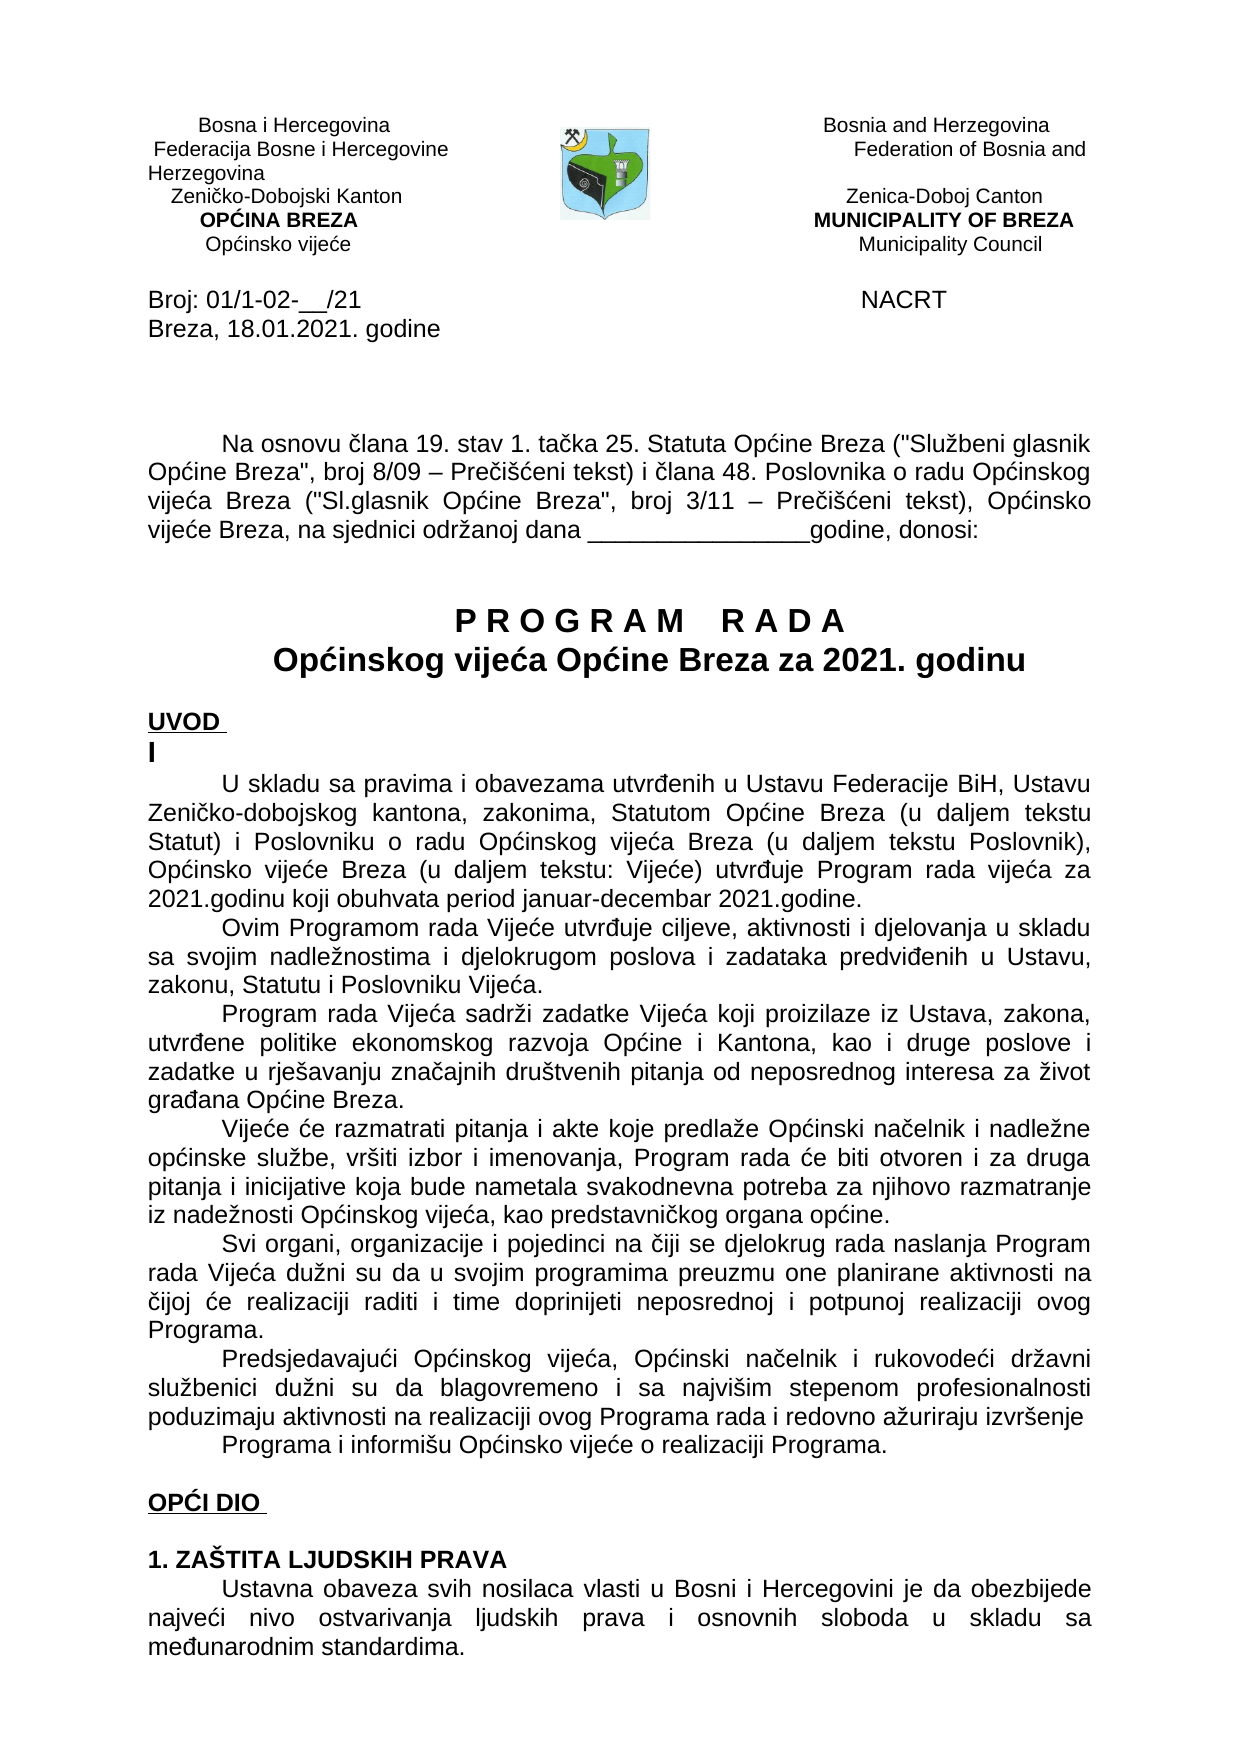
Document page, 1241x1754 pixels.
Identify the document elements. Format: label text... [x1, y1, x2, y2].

text UVOD [148, 707, 1093, 736]
text Općinsko vijeće Municipality Council [148, 232, 1093, 256]
text Broj: 01/1-02-__/21 NACRT [148, 285, 1093, 314]
text Na osnovu člana 19. stav 1. tačka 25. Statuta Općine Breza ("Službeni glasnik Općine Breza", broj 8/09 – Prečišćeni tekst) i člana 48. Poslovnika o radu Općinskog vijeća Breza ("Sl.glasnik Općine Breza", broj 3/11 – Prečišćeni tekst), Općinsko vijeće Breza, na sjednici održanoj dana ________________godine, donosi: [148, 429, 1093, 544]
text OPĆINA BREZA MUNICIPALITY OF BREZA [148, 208, 1093, 232]
text Ovim Programom rada Vijeće utvrđuje ciljeve, aktivnosti i djelovanja u skladu sa svojim nadležnostima i djelokrugom poslova i zadataka predviđenih u Ustavu, zakonu, Statutu i Poslovniku Vijeća. [148, 913, 1093, 999]
text Predsjedavajući Općinskog vijeća, Općinski načelnik i rukovodeći državni službenici dužni su da blagovremeno i sa najvišim stepenom profesionalnosti poduzimaju aktivnosti na realizaciji ovog Programa rada i redovno ažuriraju izvršenje Programa i informišu Općinsko vijeće o realizaciji Programa. [148, 1344, 1093, 1459]
text OPĆI DIO [148, 1488, 1093, 1517]
text Bosna i Hercegovina Bosnia and Herzegovina [148, 112, 1093, 136]
text 1. ZAŠTITA LJUDSKIH PRAVA [148, 1545, 1093, 1574]
text Svi organi, organizacije i pojedinci na čiji se djelokrug rada naslanja Program rada Vijeća dužni su da u svojim programima preuzmu one planirane aktivnosti na čijoj će realizaciji raditi i time doprinijeti neposrednoj i potpunoj realizaciji ovog Programa. [148, 1229, 1093, 1344]
text P R O G R A M R A D A [148, 601, 1093, 639]
text Ustavna obaveza svih nosilaca vlasti u Bosni i Hercegovini je da obezbijede najveći nivo ostvarivanja ljudskih prava i osnovnih sloboda u skladu sa međunarodnim standardima. [148, 1574, 1093, 1660]
text Zeničko-Dobojski Kanton Zenica-Doboj Canton [148, 184, 1093, 208]
text Općinskog vijeća Općine Breza za 2021. godinu [148, 639, 1093, 678]
text Federacija Bosne i Hercegovine Federation of Bosnia and Herzegovina [148, 136, 1093, 184]
text Breza, 18.01.2021. godine [148, 314, 1093, 342]
text Vijeće će razmatrati pitanja i akte koje predlaže Općinski načelnik i nadležne općinske službe, vršiti izbor i imenovanja, Program rada će biti otvoren i za druga pitanja i inicijative koja bude nametala svakodnevna potreba za njihovo razmatranje iz nadežnosti Općinskog vijeća, kao predstavničkog organa općine. [148, 1114, 1093, 1229]
text U skladu sa pravima i obavezama utvrđenih u Ustavu Federacije BiH, Ustavu Zeničko-dobojskog kantona, zakonima, Statutom Općine Breza (u daljem tekstu Statut) i Poslovniku o radu Općinskog vijeća Breza (u daljem tekstu Poslovnik), Općinsko vijeće Breza (u daljem tekstu: Vijeće) utvrđuje Program rada vijeća za 2021.godinu koji obuhvata period januar-decembar 2021.godine. [148, 769, 1093, 913]
text Program rada Vijeća sadrži zadatke Vijeća koji proizilaze iz Ustava, zakona, utvrđene politike ekonomskog razvoja Općine i Kantona, kao i druge poslove i zadatke u rješavanju značajnih društvenih pitanja od neposrednog interesa za život građana Općine Breza. [148, 999, 1093, 1114]
text I [148, 736, 1093, 769]
